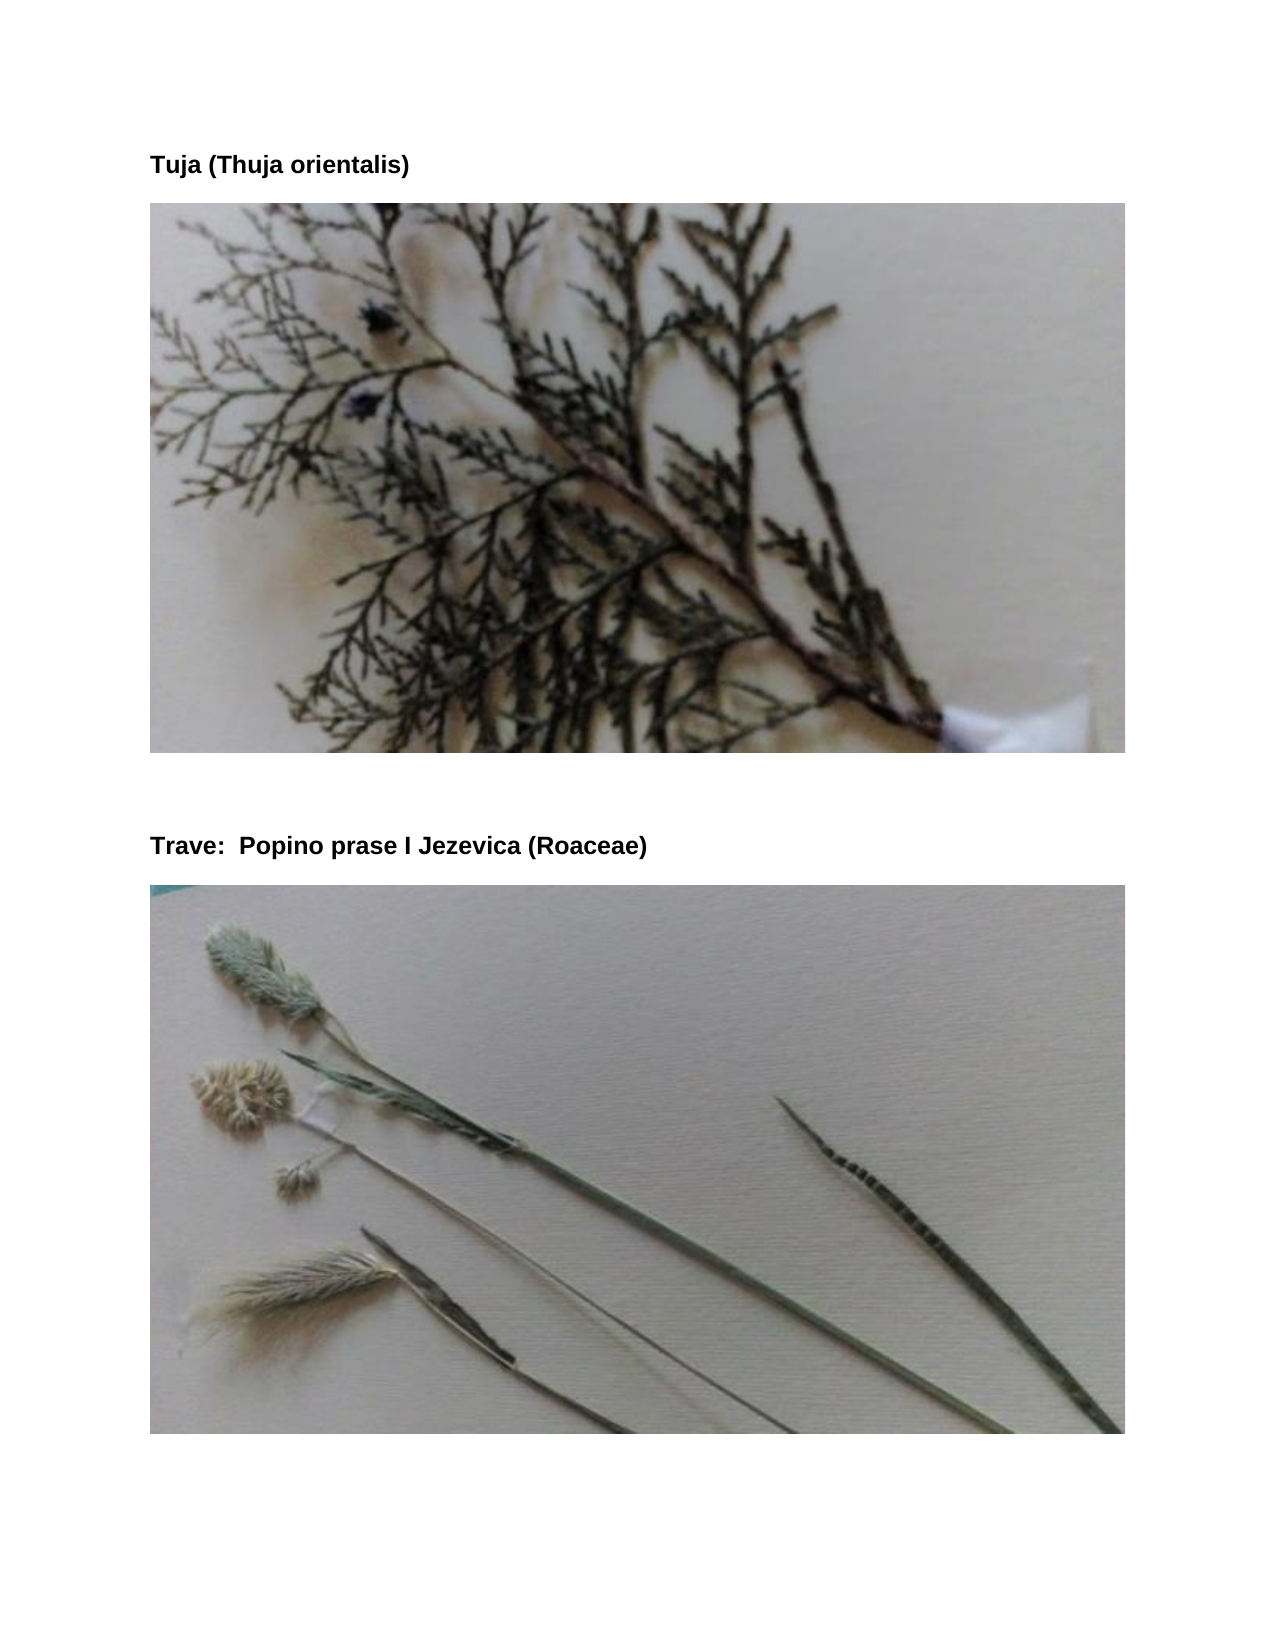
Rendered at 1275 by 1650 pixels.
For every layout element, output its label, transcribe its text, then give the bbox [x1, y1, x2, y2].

picture [150, 203, 1125, 753]
picture [150, 885, 1125, 1434]
text Tuja (Thuja orientalis) [150, 150, 1125, 179]
text Trave: Popino prase I Jezevica (Roaceae) [150, 831, 1125, 860]
